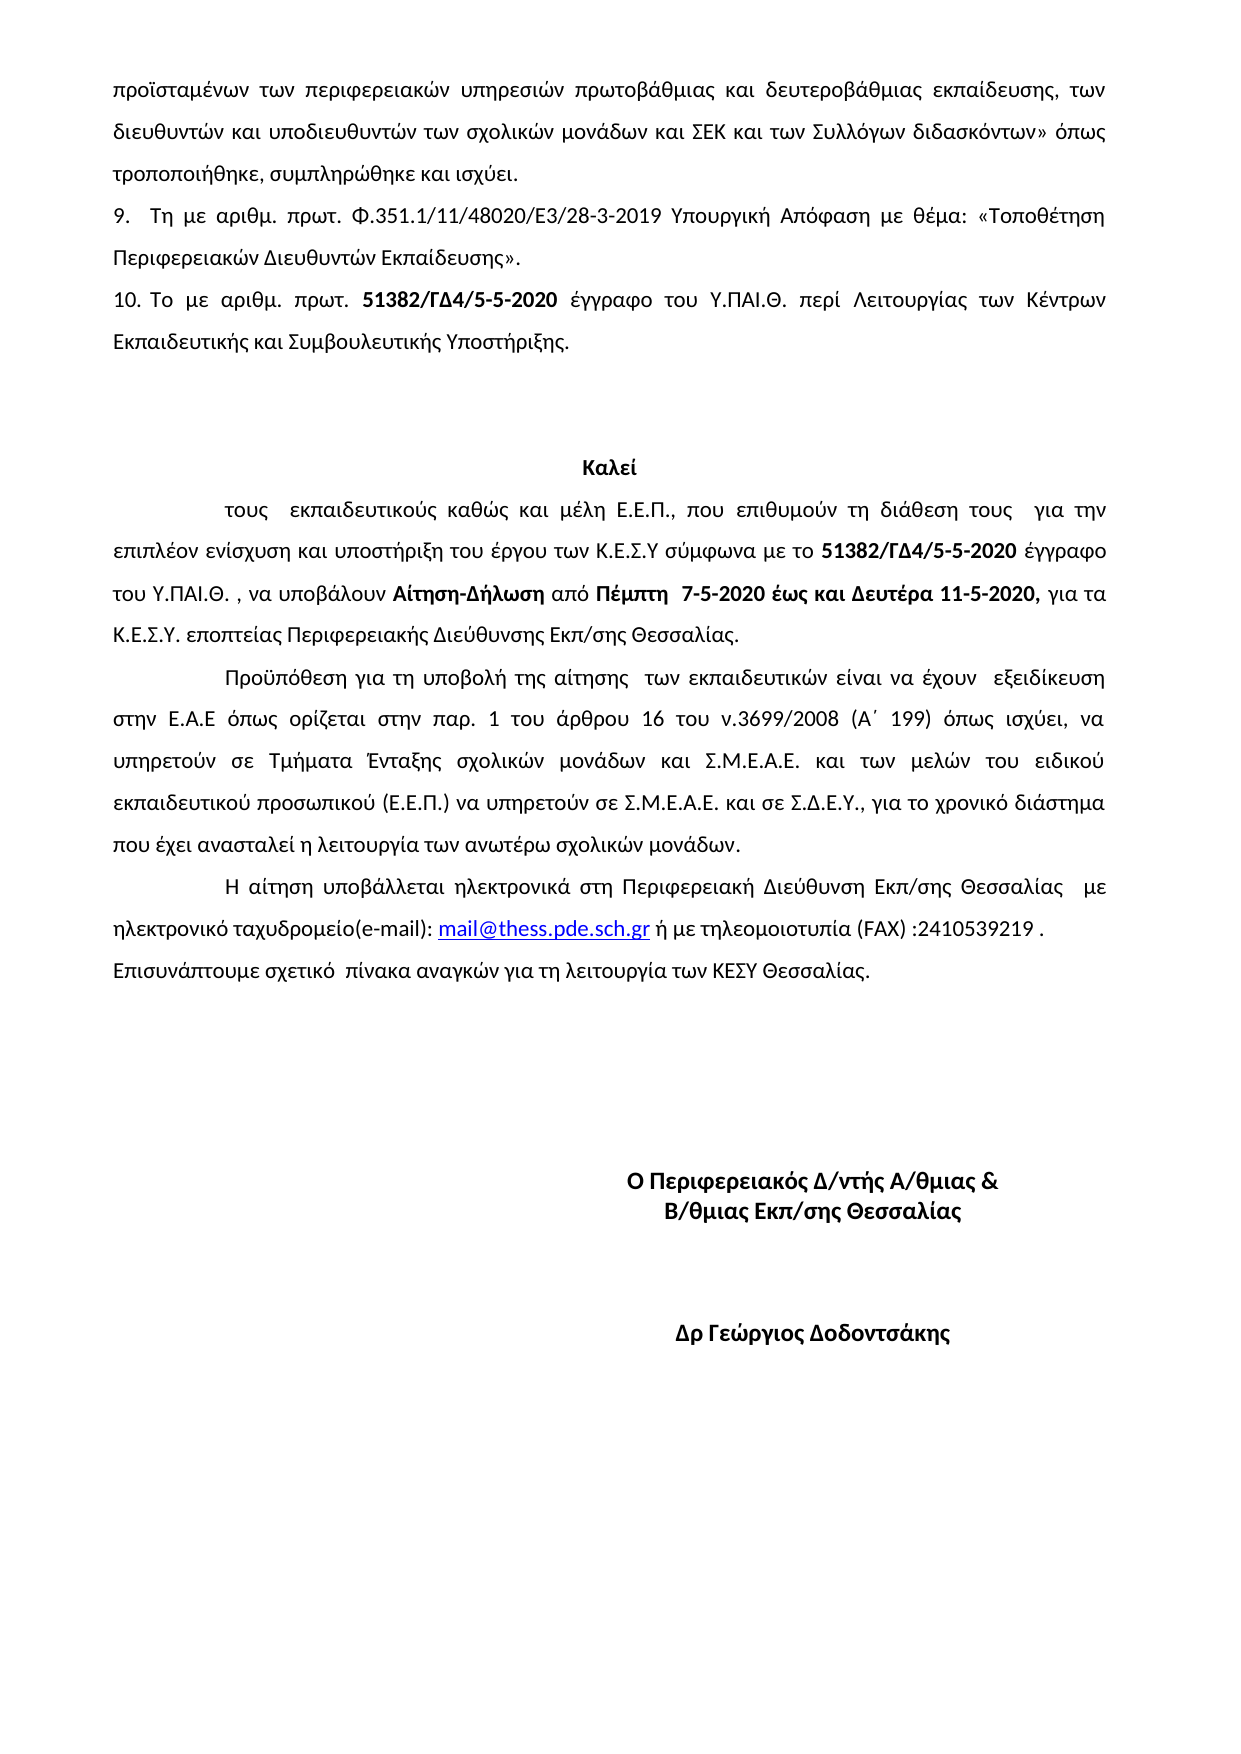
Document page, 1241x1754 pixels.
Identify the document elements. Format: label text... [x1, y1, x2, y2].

text Προϋπόθεση για τη υποβολή της αίτησης των εκπαιδευτικών είναι να έχουν εξειδίκευση στην Ε.Α.Ε όπως ορίζεται στην παρ. 1 του άρθρου 16 του ν.3699/2008 (Α΄ 199) όπως ισχύει, να υπηρετούν σε Τμήματα Ένταξης σχολικών μονάδων και Σ.Μ.Ε.Α.Ε. και των μελών του ειδικού εκπαιδευτικού προσωπικού (Ε.Ε.Π.) να υπηρετούν σε Σ.Μ.Ε.Α.Ε. και σε Σ.Δ.Ε.Υ., για το χρονικό διάστημα που έχει ανασταλεί η λειτουργία των ανωτέρω σχολικών μονάδων. [113, 663, 1106, 858]
text τους εκπαιδευτικούς καθώς και μέλη Ε.Ε.Π., που επιθυμούν τη διάθεση τους για την επιπλέον ενίσχυση και υποστήριξη του έργου των Κ.Ε.Σ.Υ σύμφωνα με το 51382/ΓΔ4/5-5-2020 έγγραφο του Υ.ΠΑΙ.Θ. , να υποβάλουν Αίτηση-Δήλωση από Πέμπτη 7-5-2020 έως και Δευτέρα 11-5-2020, για τα Κ.Ε.Σ.Υ. εποπτείας Περιφερειακής Διεύθυνσης Εκπ/σης Θεσσαλίας. [113, 495, 1106, 649]
list Το με αριθμ. πρωτ. 51382/ΓΔ4/5-5-2020 έγγραφο του Υ.ΠΑΙ.Θ. περί Λειτουργίας των Κέντρων Εκπαιδευτικής και Συμβουλευτικής Υποστήριξης. [113, 285, 1106, 355]
list Τη με αριθμ. πρωτ. Φ.351.1/11/48020/Ε3/28-3-2019 Υπουργική Απόφαση με θέμα: «Τοποθέτηση Περιφερειακών Διευθυντών Εκπαίδευσης». [113, 201, 1106, 271]
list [113, 75, 1106, 187]
text Επισυνάπτουμε σχετικό πίνακα αναγκών για τη λειτουργία των ΚΕΣΥ Θεσσαλίας. [113, 956, 1106, 984]
text Καλεί [113, 453, 1106, 481]
text Η αίτηση υποβάλλεται ηλεκτρονικά στη Περιφερειακή Διεύθυνση Εκπ/σης Θεσσαλίας με ηλεκτρονικό ταχυδρομείο(e-mail): mail@thess.pde.sch.gr ή με τηλεομοιοτυπία (FAX) :2410539219 . [113, 872, 1106, 942]
